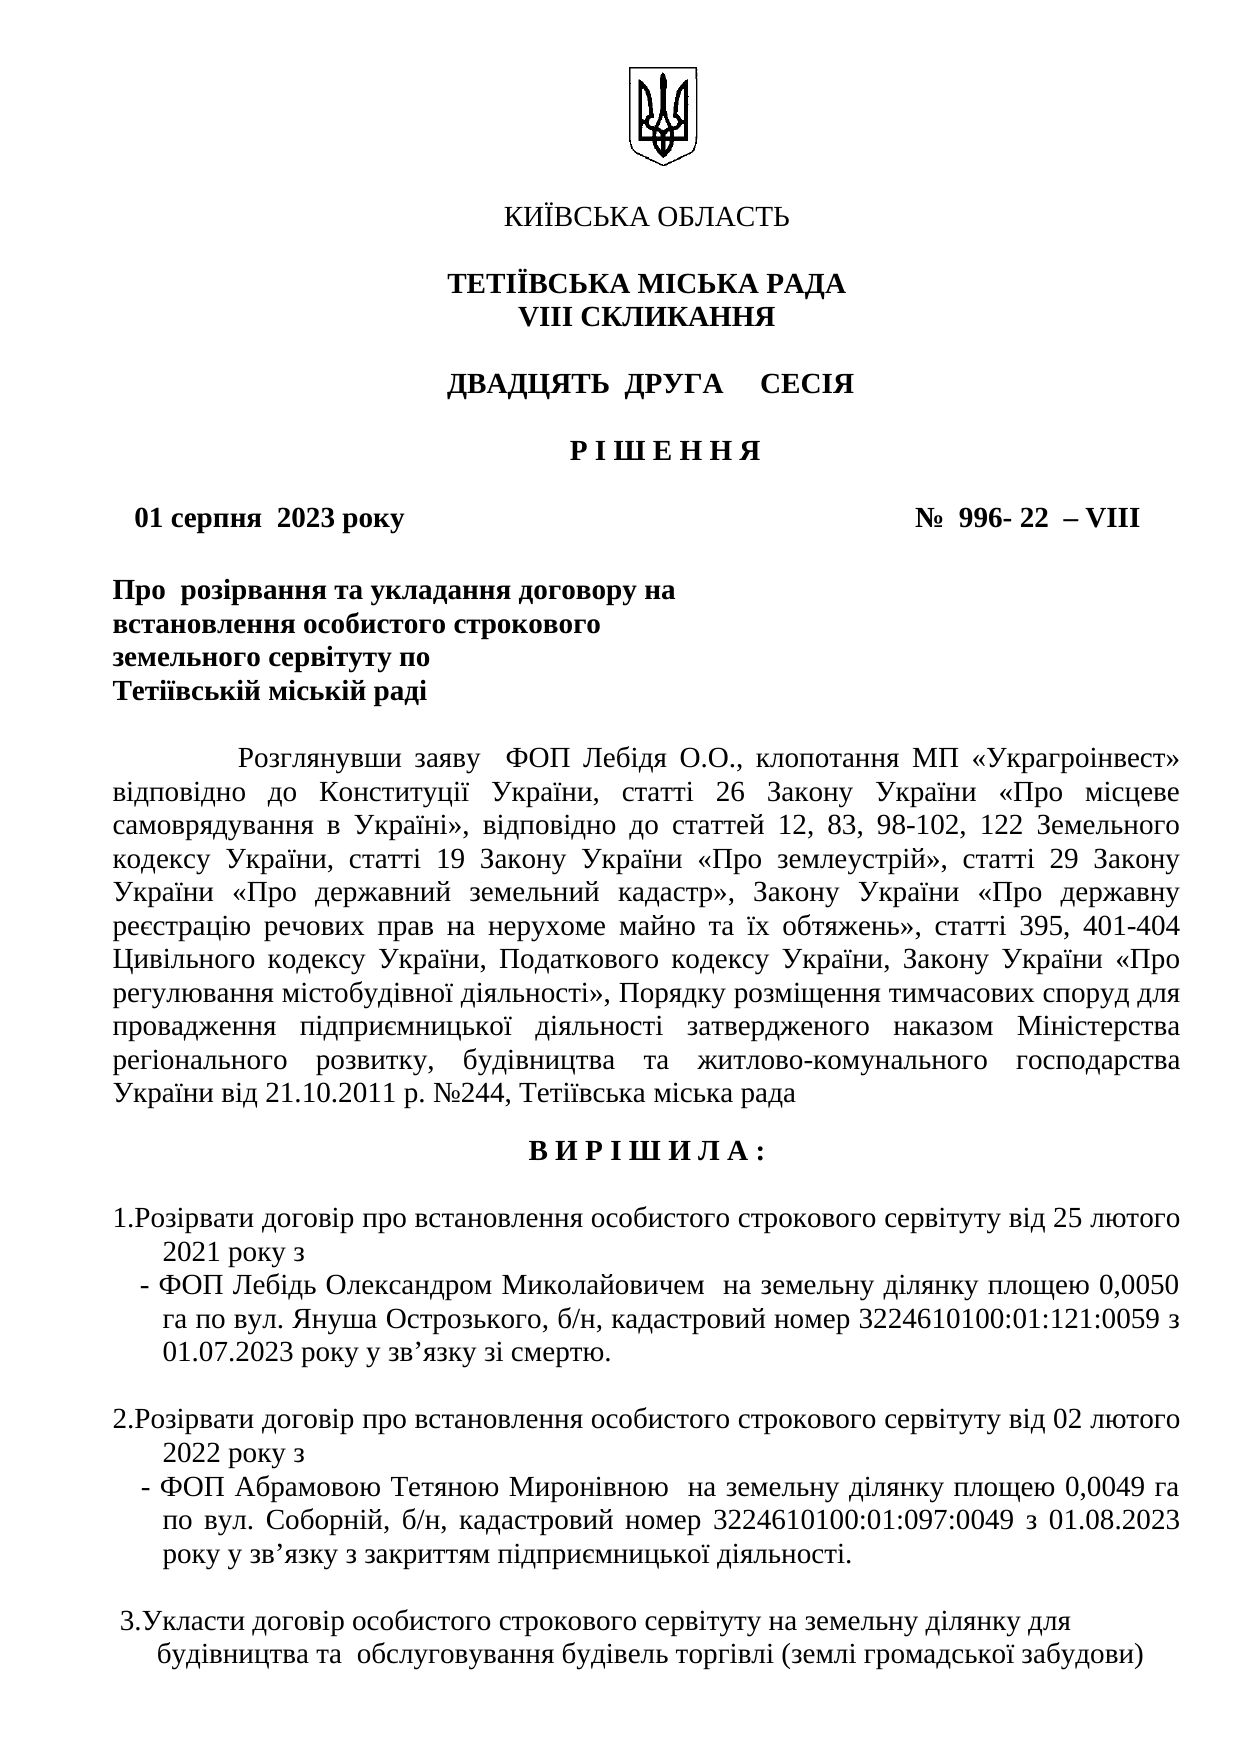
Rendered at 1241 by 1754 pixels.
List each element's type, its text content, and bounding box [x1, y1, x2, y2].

text ДВАДЦЯТЬ ДРУГА СЕСІЯ [112, 366, 1181, 400]
text ТЕТІЇВСЬКА МІСЬКА РАДА [112, 266, 1181, 299]
text - ФОП Абрамовою Тетяною Миронівною на земельну ділянку площею 0,0049 га по вул. Соборній, б/н, кадастровий номер 3224610100:01:097:0049 з 01.08.2023 року у зв’язку з закриттям підприємницької діяльності. [112, 1469, 1181, 1569]
text В И Р І Ш И Л А : [112, 1133, 1181, 1167]
text Розглянувши заяву ФОП Лебідя О.О., клопотання МП «Украгроінвест» відповідно до Конституції України, статті 26 Закону України «Про місцеве самоврядування в Україні», відповідно до статтей 12, 83, 98-102, 122 Земельного кодексу України, статті 19 Закону України «Про землеустрій», статті 29 Закону України «Про державний земельний кадастр», Закону України «Про державну реєстрацію речових прав на нерухоме майно та їх обтяжень», статті 395, 401-404 Цивільного кодексу України, Податкового кодексу України, Закону України «Про регулювання містобудівної діяльності», Порядку розміщення тимчасових споруд для провадження підприємницької діяльності затвердженого наказом Міністерства регіонального розвитку, будівництва та житлово-комунального господарства України від 21.10.2011 р. №244, Тетіївська міська рада [112, 740, 1181, 1109]
text Тетіївській міській раді [112, 673, 1181, 707]
text 01 серпня 2023 року № 996- 22 – VIIІ [112, 467, 1181, 534]
text земельного сервітуту по [112, 639, 1181, 673]
text встановлення особистого строкового [112, 606, 1181, 639]
text VІІІ СКЛИКАННЯ [112, 299, 1181, 333]
text Р І Ш Е Н Н Я [112, 433, 1181, 467]
text - ФОП Лебідь Олександром Миколайовичем на земельну ділянку площею 0,0050 га по вул. Януша Острозького, б/н, кадастровий номер 3224610100:01:121:0059 з 01.07.2023 року у зв’язку зі смертю. [112, 1267, 1181, 1368]
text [112, 1603, 1181, 1670]
text 1.Розірвати договір про встановлення особистого строкового сервітуту від 25 лютого 2021 року з [112, 1200, 1181, 1267]
text Про розірвання та укладання договору на [112, 572, 1181, 606]
picture [628, 66, 698, 166]
text 2.Розірвати договір про встановлення особистого строкового сервітуту від 02 лютого 2022 року з [112, 1402, 1181, 1469]
text КИЇВСЬКА ОБЛАСТЬ [112, 199, 1181, 232]
